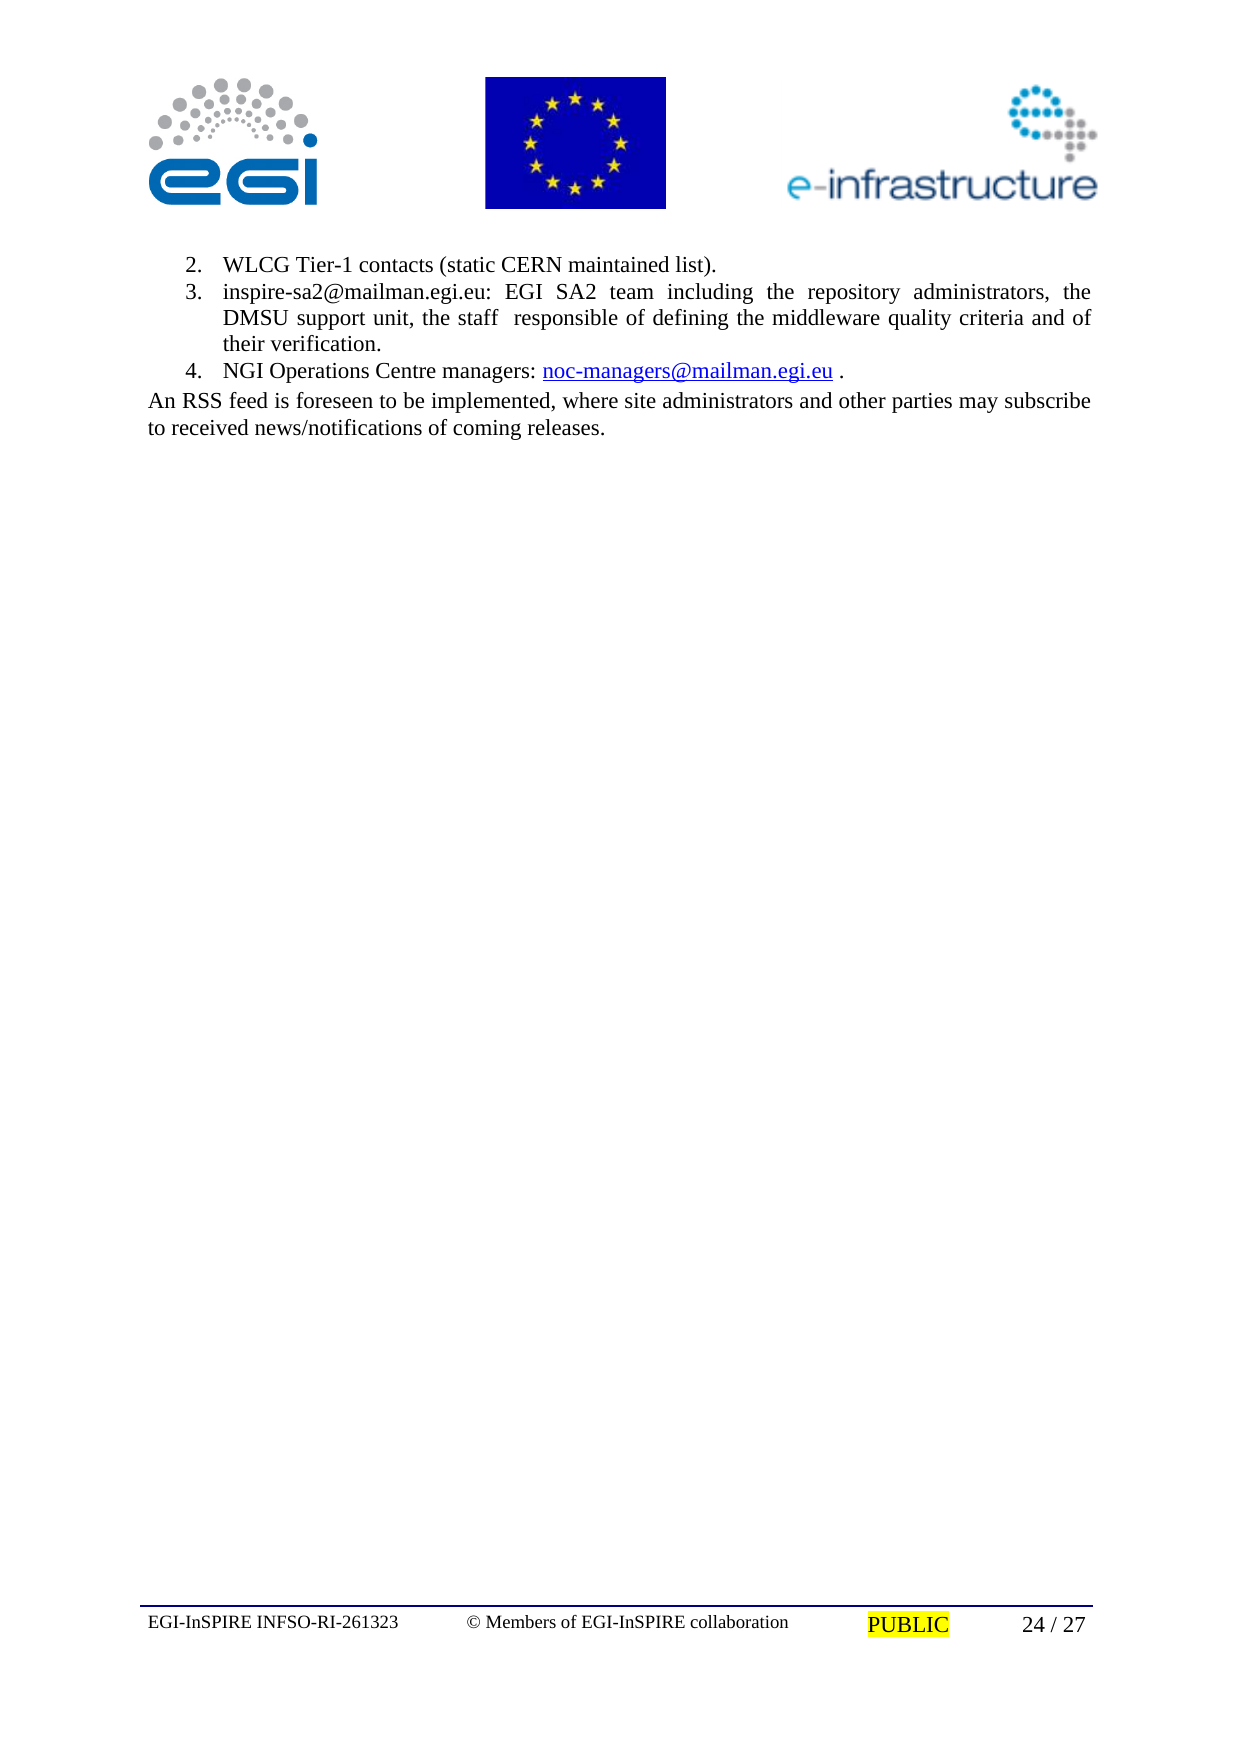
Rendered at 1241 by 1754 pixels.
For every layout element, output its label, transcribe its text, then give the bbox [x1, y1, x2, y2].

list WLCG Tier-1 contacts (static CERN maintained list). [185, 251, 1092, 278]
text An RSS feed is foreseen to be implemented, where site administrators and other parties may subscribe to received news/notifications of coming releases. [148, 387, 1092, 440]
picture [147, 77, 319, 207]
list NGI Operations Centre managers: noc-managers@mailman.egi.eu . [185, 357, 1092, 383]
picture [780, 77, 1106, 209]
picture [485, 77, 666, 209]
list inspire-sa2@mailman.egi.eu: EGI SA2 team including the repository administrators, the DMSU support unit, the staff responsible of defining the middleware quality criteria and of their verification. [185, 278, 1092, 357]
